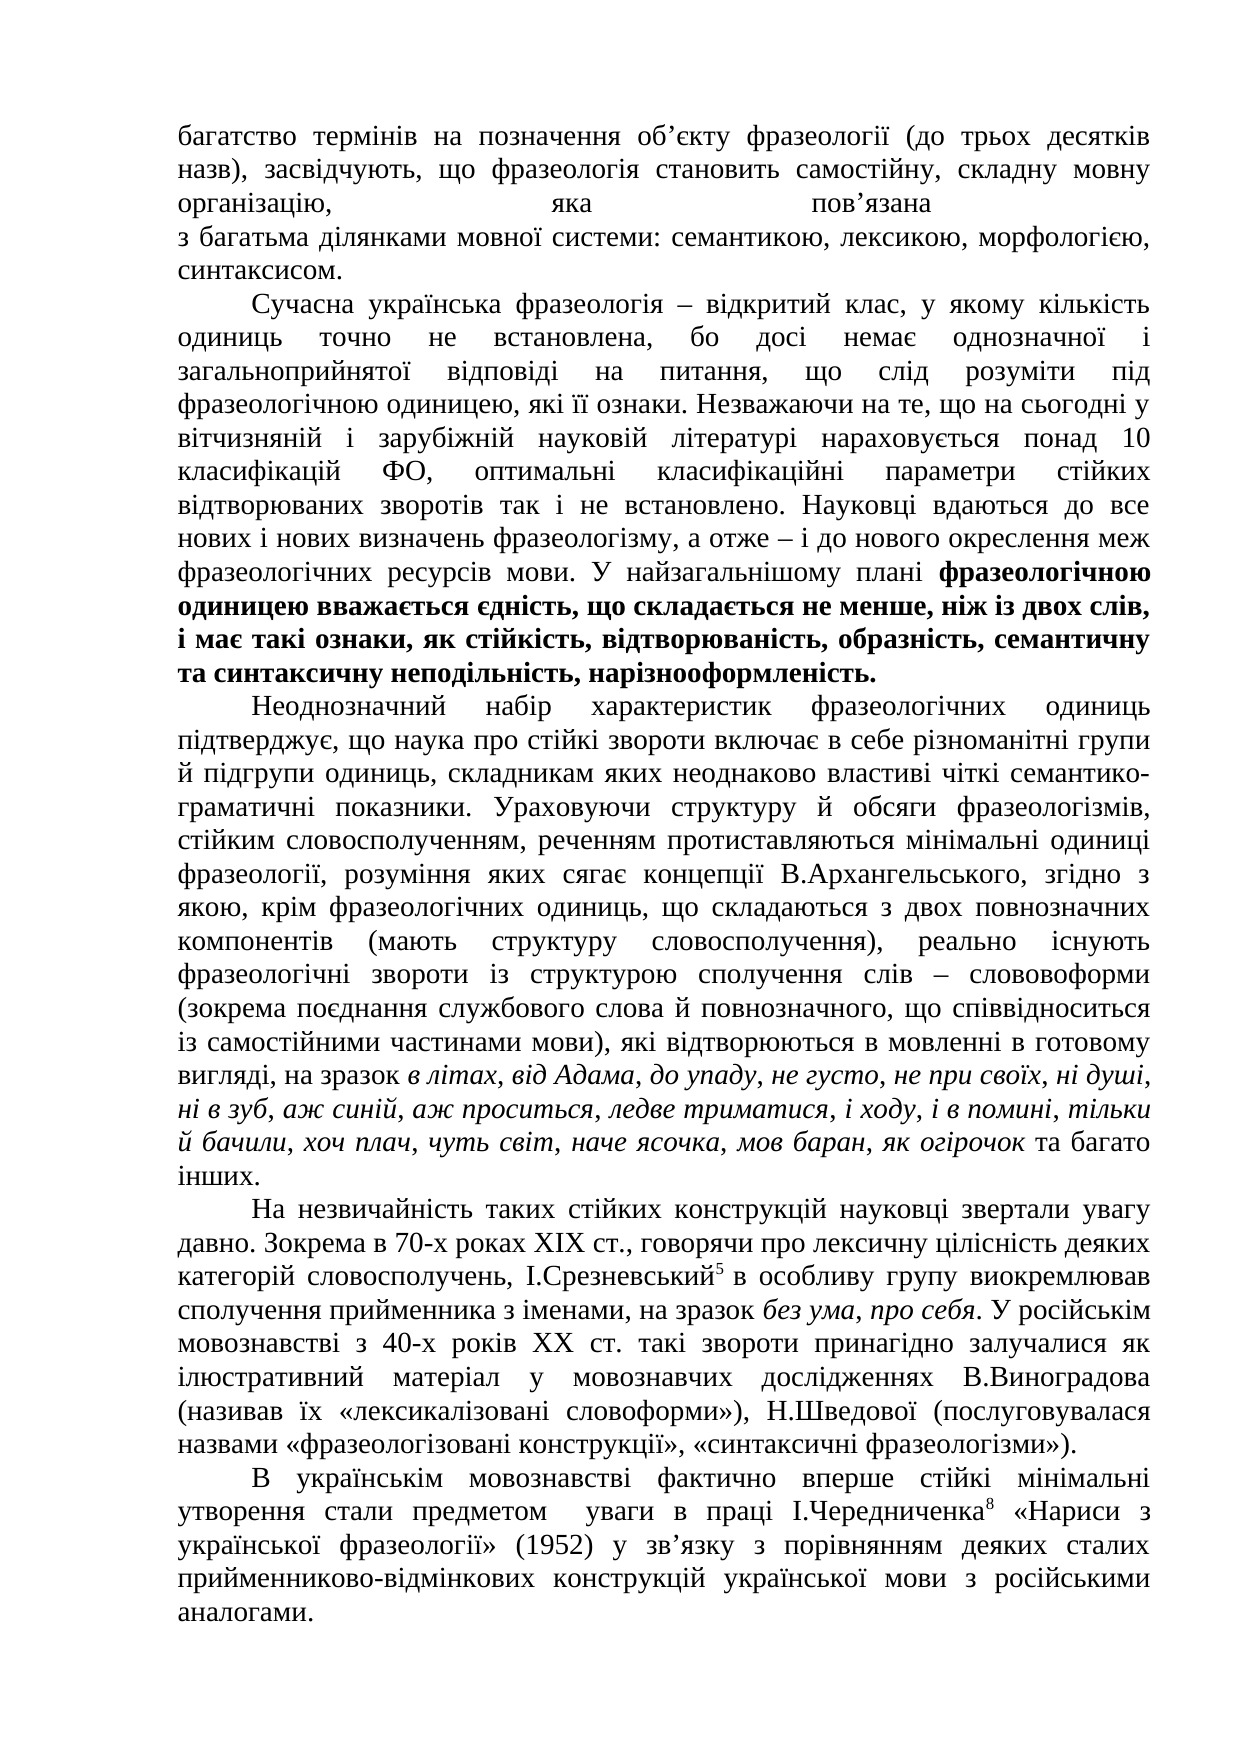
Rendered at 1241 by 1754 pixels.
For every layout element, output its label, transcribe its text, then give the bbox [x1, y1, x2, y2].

text На незвичайність таких стійких конструкцій науковці звертали увагу давно. Зокрема в 70-х роках ХІХ ст., говорячи про лексичну цілісність деяких категорій словосполучень, І.Срезневський5 в особливу групу виокремлював сполучення прийменника з іменами, на зразок без ума, про себя. У російськім мовознавстві з 40-х років ХХ ст. такі звороти принагідно залучалися як ілюстративний матеріал у мовознавчих дослідженнях В.Виноградова (називав їх «лексикалізовані словоформи»), Н.Шведової (послуговувалася назвами «фразеологізовані конструкції», «синтаксичні фразеологізми»). [177, 1191, 1151, 1460]
text В українськім мовознавстві фактично вперше стійкі мінімальні утворення стали предметом уваги в праці І.Чередниченка8 «Нариси з української фразеології» (1952) у зв’язку з порівнянням деяких сталих прийменниково-відмінкових конструкцій української мови з російськими аналогами. [177, 1460, 1151, 1627]
text Неоднозначний набір характеристик фразеологічних одиниць підтверджує, що наука про стійкі звороти включає в себе різноманітні групи й підгрупи одиниць, складникам яких неоднаково властиві чіткі семантико-граматичні показники. Ураховуючи структуру й обсяги фразеологізмів, стійким словосполученням, реченням протиставляються мінімальні одиниці фразеології, розуміння яких сягає концепції В.Архангельського, згідно з якою, крім фразеологічних одиниць, що складаються з двох повнозначних компонентів (мають структуру словосполучення), реально існують фразеологічні звороти із структурою сполучення слів – слововоформи (зокрема поєднання службового слова й повнозначного, що співвідноситься із самостійними частинами мови), які відтворюються в мовленні в готовому вигляді, на зразок в літах, від Адама, до упаду, не густо, не при своїх, ні душі, ні в зуб, аж синій, аж проситься, ледве триматися, і ходу, і в помині, тільки й бачили, хоч плач, чуть світ, наче ясочка, мов баран, як огірочок та багато інших. [177, 688, 1151, 1191]
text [177, 118, 1151, 286]
text Сучасна українська фразеологія – відкритий клас, у якому кількість одиниць точно не встановлена, бо досі немає однозначної і загальноприйнятої відповіді на питання, що слід розуміти під фразеологічною одиницею, які її ознаки. Незважаючи на те, що на сьогодні у вітчизняній і зарубіжній науковій літературі нараховується понад 10 класифікацій ФО, оптимальні класифікаційні параметри стійких відтворюваних зворотів так і не встановлено. Науковці вдаються до все нових і нових визначень фразеологізму, а отже – і до нового окреслення меж фразеологічних ресурсів мови. У найзагальнішому плані фразеологічною одиницею вважається єдність, що складається не менше, ніж із двох слів, і має такі ознаки, як стійкість, відтворюваність, образність, семантичну та синтаксичну неподільність, нарізнооформленість. [177, 286, 1151, 688]
